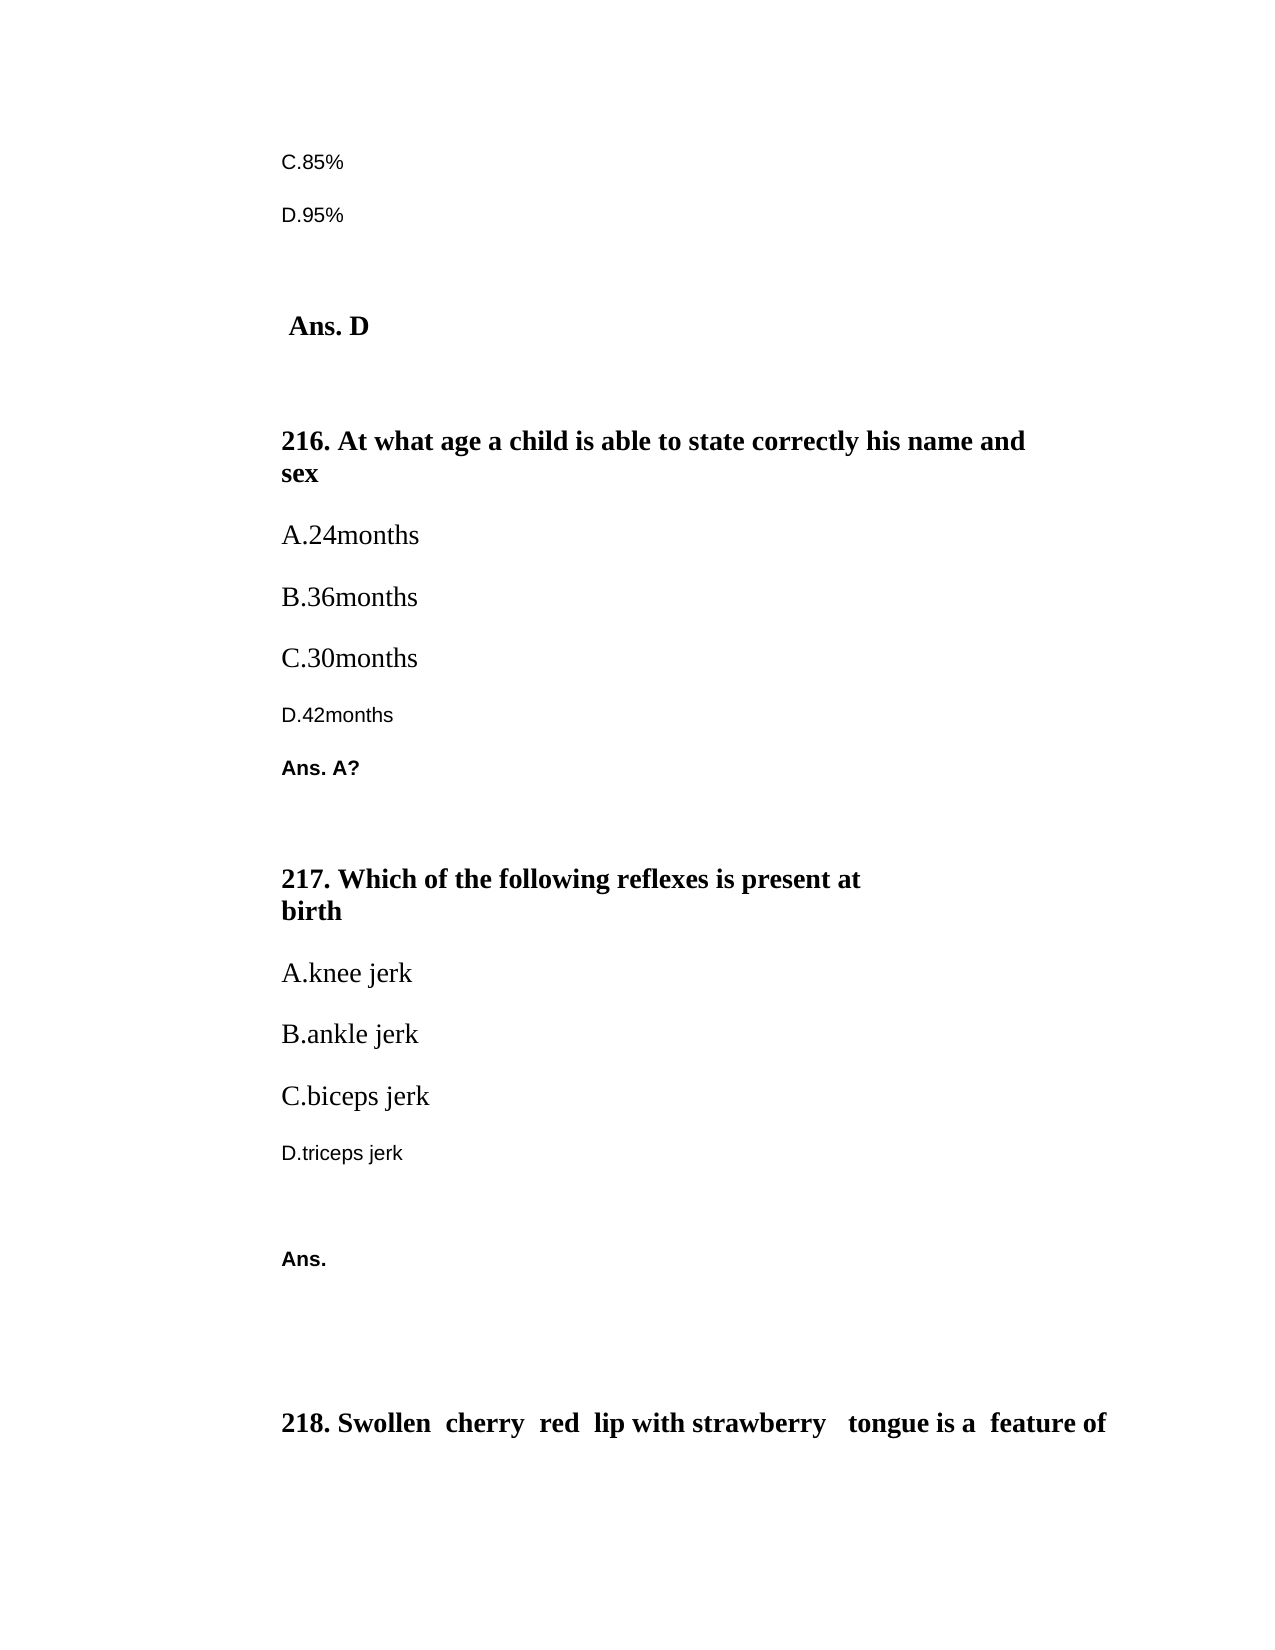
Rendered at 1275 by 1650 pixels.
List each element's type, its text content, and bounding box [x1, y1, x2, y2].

text 218. Swollen cherry red lip with strawberry tongue is a feature of [281, 1406, 1125, 1439]
text A.24months [281, 518, 1125, 550]
text A.knee jerk [281, 956, 1125, 988]
text C.biceps jerk [281, 1079, 1125, 1112]
text Ans. A? [281, 756, 1125, 780]
text Ans. [281, 1247, 1125, 1271]
text C.30months [281, 641, 1125, 673]
text 217. Which of the following reflexes is present at birth [281, 862, 1125, 927]
text D.42months [281, 703, 1125, 727]
text Ans. D [281, 309, 1125, 342]
text D.95% [281, 203, 1125, 227]
text B.36months [281, 579, 1125, 612]
text D.triceps jerk [281, 1141, 1125, 1165]
text 216. At what age a child is able to state correctly his name and sex [281, 424, 1125, 489]
text B.ankle jerk [281, 1018, 1125, 1050]
text C.85% [281, 150, 1125, 174]
